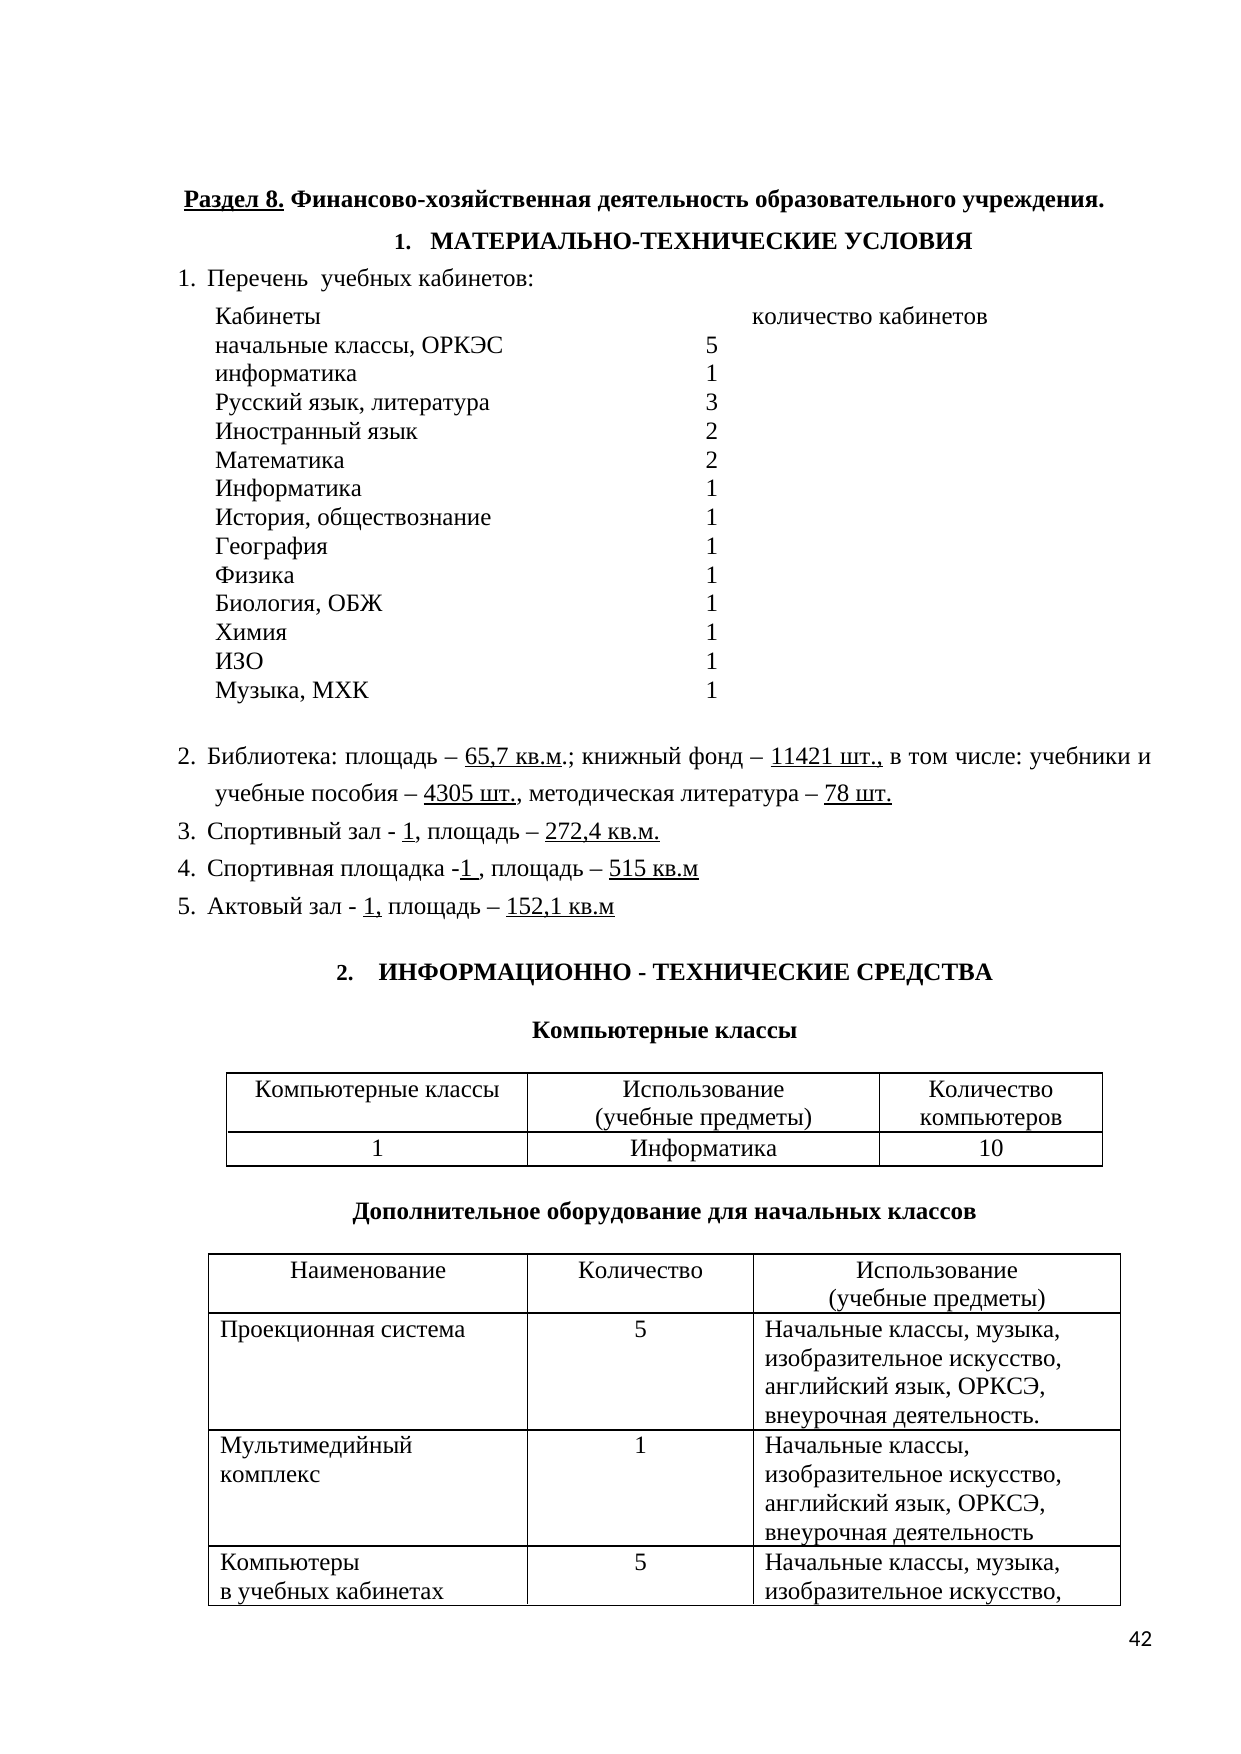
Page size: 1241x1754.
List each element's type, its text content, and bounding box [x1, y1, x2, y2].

list Спортивный зал - 1, площадь – 272,4 кв.м. [177, 807, 1152, 845]
table_cell Начальные классы, музыка, изобразительное искусство, английский язык, ОРКСЭ, внеурочная деятельность. [754, 1314, 1120, 1429]
table_cell Информатика [204, 474, 694, 502]
text Раздел 8. Финансово-хозяйственная деятельность образовательного учреждения. [177, 184, 1152, 213]
text Компьютерные классы [177, 1015, 1152, 1043]
table_cell История, обществознание [204, 502, 694, 531]
table_cell 2 [694, 445, 930, 473]
list Библиотека: площадь – 65,7 кв.м.; книжный фонд – 11421 шт., в том числе: учебники и учебные пособия – 4305 шт., методическая литература – 78 шт. [177, 732, 1152, 807]
table_cell 3 [694, 387, 930, 416]
text Кабинеты количество кабинетов [215, 292, 1152, 330]
list Актовый зал - 1, площадь – 152,1 кв.м [177, 882, 1152, 920]
table_cell 1 [694, 675, 930, 703]
table_cell Проекционная система [209, 1314, 527, 1429]
table_cell 1 [694, 617, 930, 646]
table_cell Физика [204, 560, 694, 588]
table_header Количество компьютеров [880, 1074, 1102, 1131]
table_cell Биология, ОБЖ [204, 589, 694, 617]
table_cell 1 [694, 646, 930, 675]
table_cell 1 [694, 359, 930, 387]
table_cell Математика [204, 445, 694, 473]
table_cell 5 [528, 1547, 753, 1604]
table_cell информатика [204, 359, 694, 387]
table_header Использование (учебные предметы) [528, 1074, 879, 1131]
table_cell 5 [528, 1314, 753, 1429]
table_cell ИЗО [204, 646, 694, 675]
table_cell 1 [528, 1431, 753, 1545]
list ИНФОРМАЦИОННО - ТЕХНИЧЕСКИЕ СРЕДСТВА [177, 957, 1152, 986]
table_cell 1 [694, 531, 930, 560]
table_cell 1 [694, 589, 930, 617]
list Спортивная площадка -1 , площадь – 515 кв.м [177, 845, 1152, 882]
table_header Компьютерные классы [227, 1074, 527, 1131]
list МАТЕРИАЛЬНО-ТЕХНИЧЕСКИЕ УСЛОВИЯ [215, 217, 1152, 255]
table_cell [209, 1547, 527, 1604]
table_cell Русский язык, литература [204, 387, 694, 416]
table_cell 1 [694, 502, 930, 531]
table_cell 2 [694, 416, 930, 445]
table_header Наименование [209, 1255, 527, 1312]
table_cell Музыка, МХК [204, 675, 694, 703]
table_cell 1 [694, 474, 930, 502]
table_header начальные классы, ОРКЭС [204, 330, 694, 358]
table_cell 1 [227, 1132, 527, 1165]
table_header 5 [694, 330, 930, 358]
table_cell Информатика [528, 1133, 879, 1165]
table_cell 1 [694, 560, 930, 588]
table_cell Начальные классы, изобразительное искусство, английский язык, ОРКСЭ, внеурочная деятельность [754, 1431, 1120, 1545]
table_header Количество [528, 1255, 753, 1312]
list Перечень учебных кабинетов: [177, 255, 1152, 292]
table_cell Химия [204, 617, 694, 646]
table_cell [754, 1547, 1120, 1604]
table_header Использование (учебные предметы) [754, 1255, 1120, 1312]
table_cell География [204, 531, 694, 560]
text Дополнительное оборудование для начальных классов [177, 1196, 1152, 1224]
table_cell Иностранный язык [204, 416, 694, 445]
table_cell Мультимедийный комплекс [209, 1431, 527, 1545]
table_cell 10 [880, 1133, 1102, 1165]
